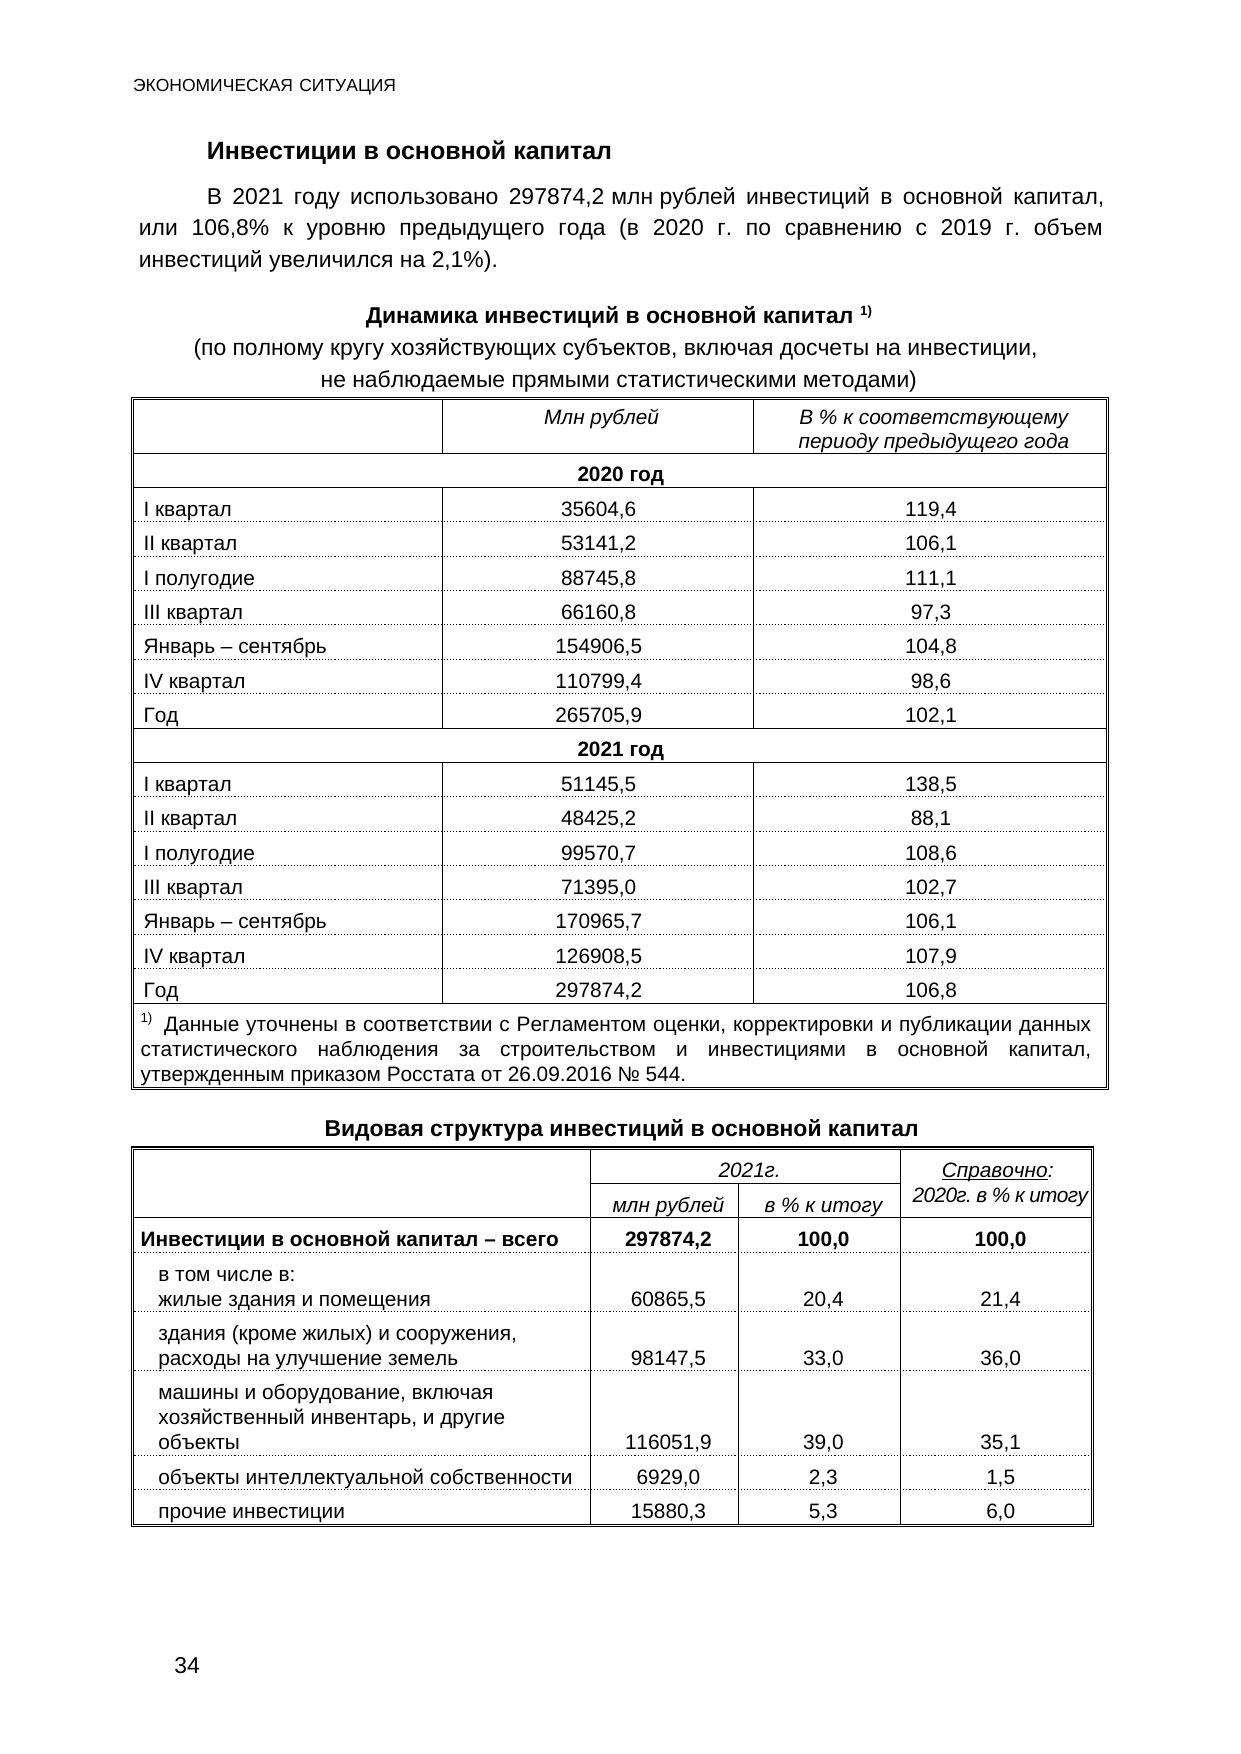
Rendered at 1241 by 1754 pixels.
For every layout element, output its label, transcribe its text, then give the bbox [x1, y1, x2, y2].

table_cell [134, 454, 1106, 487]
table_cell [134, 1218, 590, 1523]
text Видовая структура инвестиций в основной капитал [139, 1115, 1104, 1141]
text Инвестиции в основной капитал [139, 136, 1104, 164]
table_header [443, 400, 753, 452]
text Динамика инвестиций в основной капитал 1) (по полному кругу хозяйствующих субъектов, включая досчеты на инвестиции, не наблюдаемые прямыми статистическими методами) [133, 302, 1104, 392]
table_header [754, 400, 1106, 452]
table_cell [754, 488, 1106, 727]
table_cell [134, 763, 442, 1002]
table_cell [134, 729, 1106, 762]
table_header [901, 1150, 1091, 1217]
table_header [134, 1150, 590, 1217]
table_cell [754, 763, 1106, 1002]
text В 2021 году использовано 297874,2 млн рублей инвестиций в основной капитал, или 106,8% к уровню предыдущего года (в 2020 г. по сравнению с 2019 г. объем инвестиций увеличился на 2,1%). [139, 183, 1104, 272]
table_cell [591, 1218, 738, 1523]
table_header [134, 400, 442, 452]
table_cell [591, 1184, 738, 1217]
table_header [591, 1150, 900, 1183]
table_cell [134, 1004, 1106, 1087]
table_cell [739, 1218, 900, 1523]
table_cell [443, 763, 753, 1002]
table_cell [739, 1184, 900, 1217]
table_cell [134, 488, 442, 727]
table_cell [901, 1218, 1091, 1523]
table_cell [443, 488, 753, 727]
